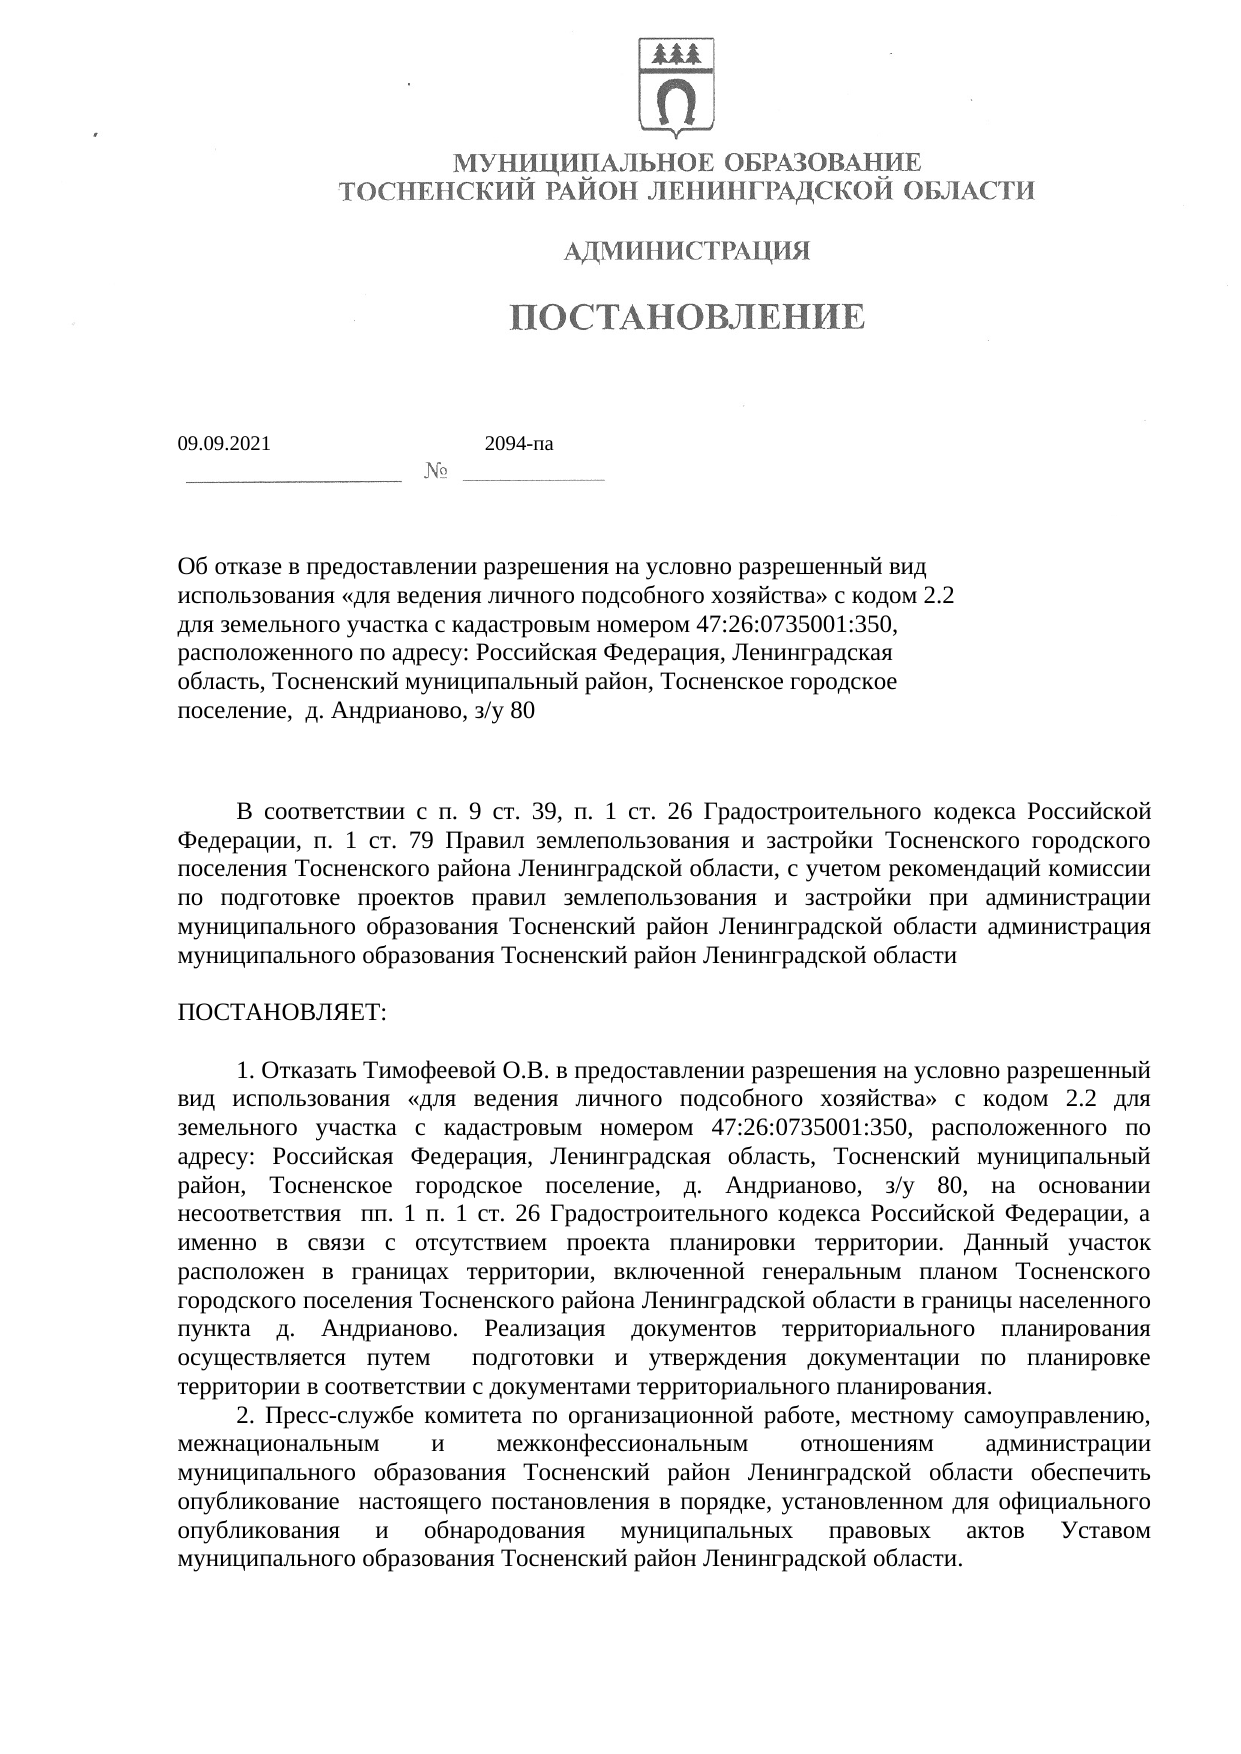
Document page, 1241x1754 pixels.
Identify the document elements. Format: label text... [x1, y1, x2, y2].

text В соответствии с п. 9 ст. 39, п. 1 ст. 26 Градостроительного кодекса Российской Федерации, п. 1 ст. 79 Правил землепользования и застройки Тосненского городского поселения Тосненского района Ленинградской области, с учетом рекомендаций комиссии по подготовке проектов правил землепользования и застройки при администрации муниципального образования Тосненский район Ленинградской области администрация муниципального образования Тосненский район Ленинградской области [177, 796, 1152, 968]
text 09.09.2021 2094-па [177, 431, 1152, 455]
text 2. Пресс-службе комитета по организационной работе, местному самоуправлению, межнациональным и межконфессиональным отношениям администрации муниципального образования Тосненский район Ленинградской области обеспечить опубликование настоящего постановления в порядке, установленном для официального опубликования и обнародования муниципальных правовых актов Уставом муниципального образования Тосненский район Ленинградской области. [177, 1400, 1152, 1572]
text использования «для ведения личного подсобного хозяйства» с кодом 2.2 [177, 580, 1152, 609]
text ПОСТАНОВЛЯЕТ: [177, 997, 1152, 1026]
text поселение, д. Андрианово, з/у 80 [177, 695, 1152, 724]
text Об отказе в предоставлении разрешения на условно разрешенный вид [177, 551, 1152, 580]
text 1. Отказать Тимофеевой О.В. в предоставлении разрешения на условно разрешенный вид использования «для ведения личного подсобного хозяйства» с кодом 2.2 для земельного участка с кадастровым номером 47:26:0735001:350, расположенного по адресу: Российская Федерация, Ленинградская область, Тосненский муниципальный район, Тосненское городское поселение, д. Андрианово, з/у 80, на основании несоответствия пп. 1 п. 1 ст. 26 Градостроительного кодекса Российской Федерации, а именно в связи с отсутствием проекта планировки территории. Данный участок расположен в границах территории, включенной генеральным планом Тосненского городского поселения Тосненского района Ленинградской области в границы населенного пункта д. Андрианово. Реализация документов территориального планирования осуществляется путем подготовки и утверждения документации по планировке территории в соответствии с документами территориального планирования. [177, 1055, 1152, 1400]
picture [0, 17, 1228, 516]
text для земельного участка с кадастровым номером 47:26:0735001:350, [177, 609, 1152, 637]
text расположенного по адресу: Российская Федерация, Ленинградская [177, 637, 1152, 666]
text область, Тосненский муниципальный район, Тосненское городское [177, 666, 1152, 695]
